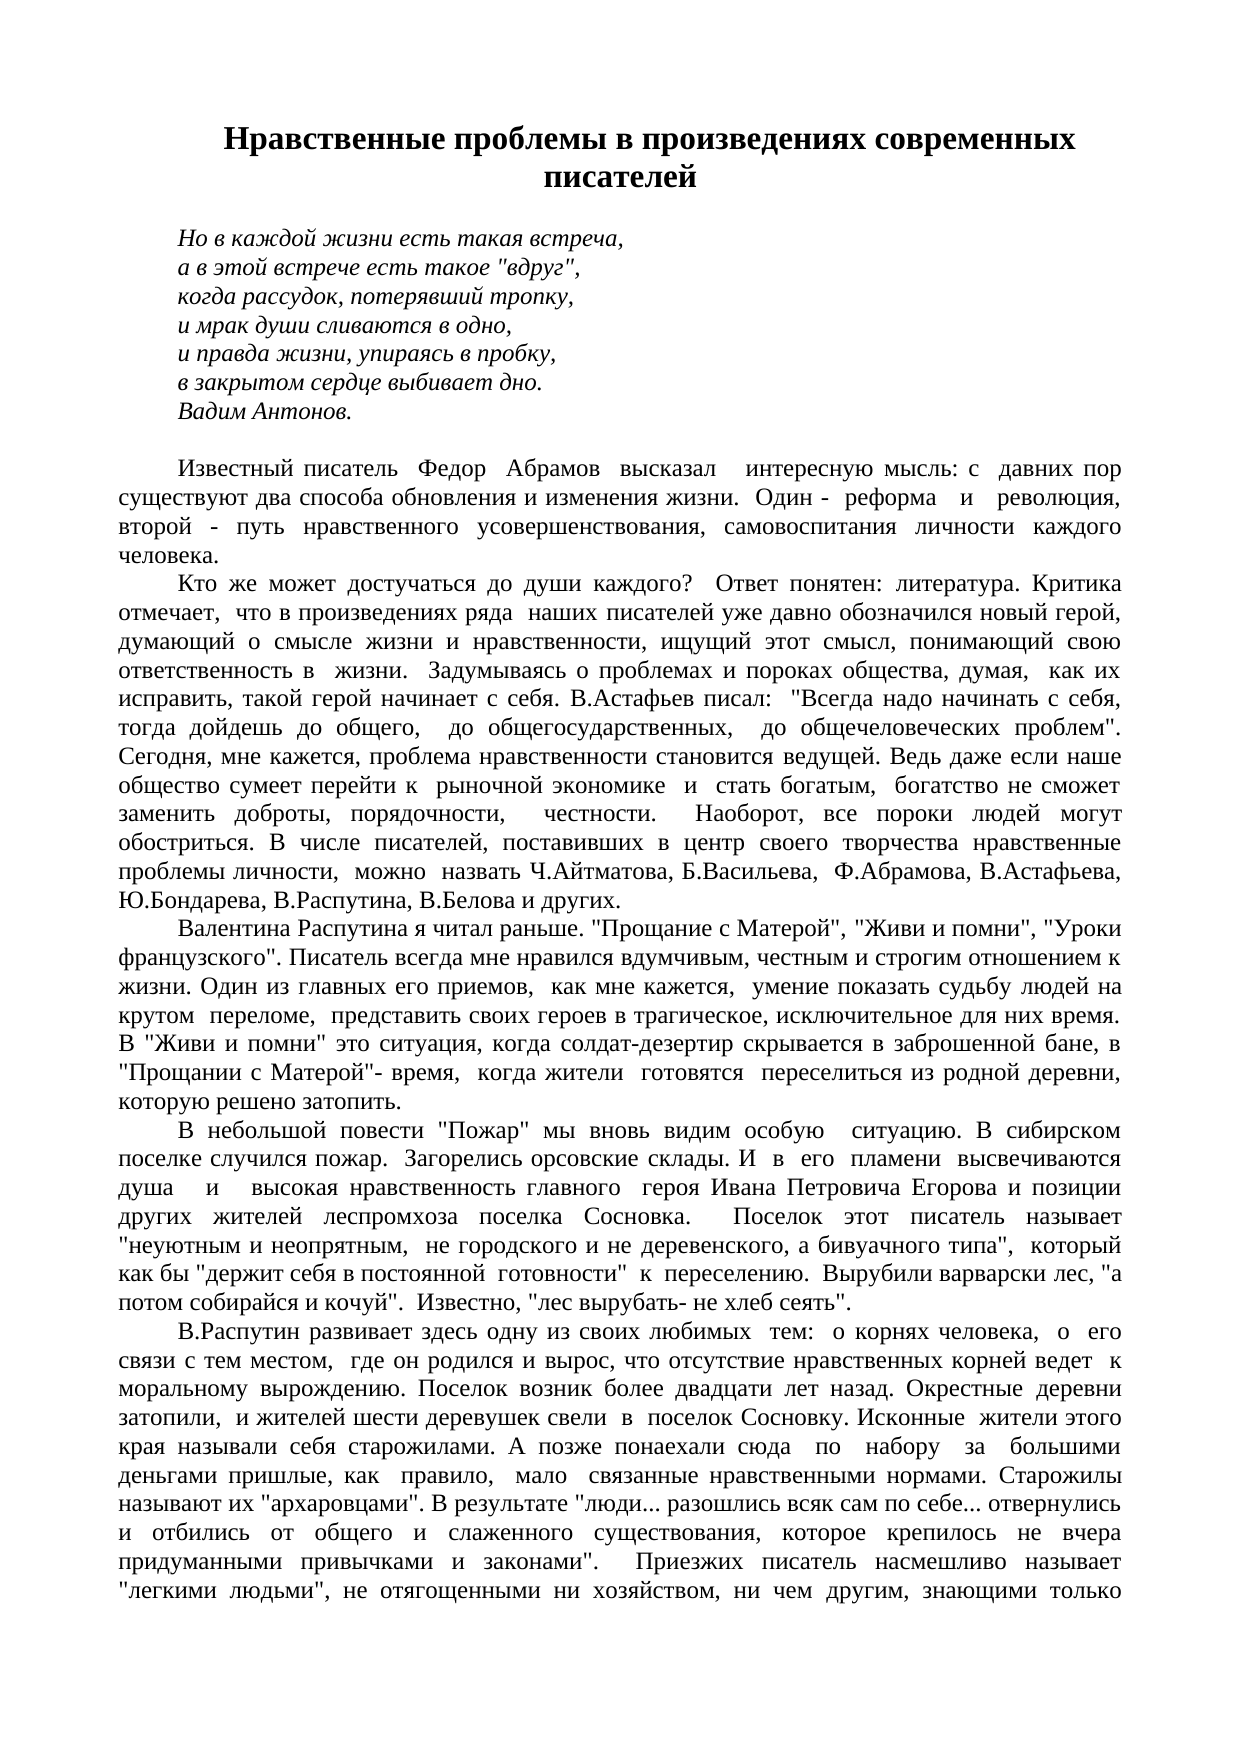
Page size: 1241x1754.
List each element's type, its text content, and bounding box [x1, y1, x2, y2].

text Вадим Антонов. [118, 396, 1122, 425]
text и правда жизни, упираясь в пробку, [118, 338, 1122, 367]
text Но в каждой жизни есть такая встреча, [118, 223, 1122, 252]
text В небольшой повести "Пожар" мы вновь видим особую ситуацию. В сибирском поселке случился пожар. Загорелись орсовские склады. И в его пламени высвечиваются душа и высокая нравственность главного героя Ивана Петровича Егорова и позиции других жителей леспромхоза поселка Сосновка. Поселок этот писатель называет "неуютным и неопрятным, не городского и не деревенского, а бивуачного типа", который как бы "держит себя в постоянной готовности" к переселению. Вырубили варварски лес, "а потом собирайся и кочуй". Известно, "лес вырубать- не хлеб сеять". [118, 1115, 1122, 1316]
text Нравственные проблемы в произведениях современных писателей [118, 118, 1122, 195]
text а в этой встрече есть такое "вдруг", [118, 252, 1122, 281]
text и мрак души сливаются в одно, [118, 310, 1122, 338]
text Известный писатель Федор Абрамов высказал интересную мысль: с давних пор существуют два способа обновления и изменения жизни. Один - реформа и революция, второй - путь нравственного усовершенствования, самовоспитания личности каждого человека. [118, 453, 1122, 568]
text в закрытом сердце выбивает дно. [118, 367, 1122, 396]
text Валентина Распутина я читал раньше. "Прощание с Матерой", "Живи и помни", "Уроки французского". Писатель всегда мне нравился вдумчивым, честным и строгим отношением к жизни. Один из главных его приемов, как мне кажется, умение показать судьбу людей на крутом переломе, представить своих героев в трагическое, исключительное для них время. В "Живи и помни" это ситуация, когда солдат-дезертир скрывается в заброшенной бане, в "Прощании с Матерой"- время, когда жители готовятся переселиться из родной деревни, которую решено затопить. [118, 913, 1122, 1115]
text когда рассудок, потерявший тропку, [118, 281, 1122, 310]
text Кто же может достучаться до души каждого? Ответ понятен: литература. Критика отмечает, что в произведениях ряда наших писателей уже давно обозначился новый герой, думающий о смысле жизни и нравственности, ищущий этот смысл, понимающий свою ответственность в жизни. Задумываясь о проблемах и пороках общества, думая, как их исправить, такой герой начинает с себя. В.Астафьев писал: "Всегда надо начинать с себя, тогда дойдешь до общего, до общегосударственных, до общечеловеческих проблем". Сегодня, мне кажется, проблема нравственности становится ведущей. Ведь даже если наше общество сумеет перейти к рыночной экономике и стать богатым, богатство не сможет заменить доброты, порядочности, честности. Наоборот, все пороки людей могут обостриться. В числе писателей, поставивших в центр своего творчества нравственные проблемы личности, можно назвать Ч.Айтматова, Б.Васильева, Ф.Абрамова, В.Астафьева, Ю.Бондарева, В.Распутина, В.Белова и других. [118, 568, 1122, 913]
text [118, 1316, 1122, 1603]
